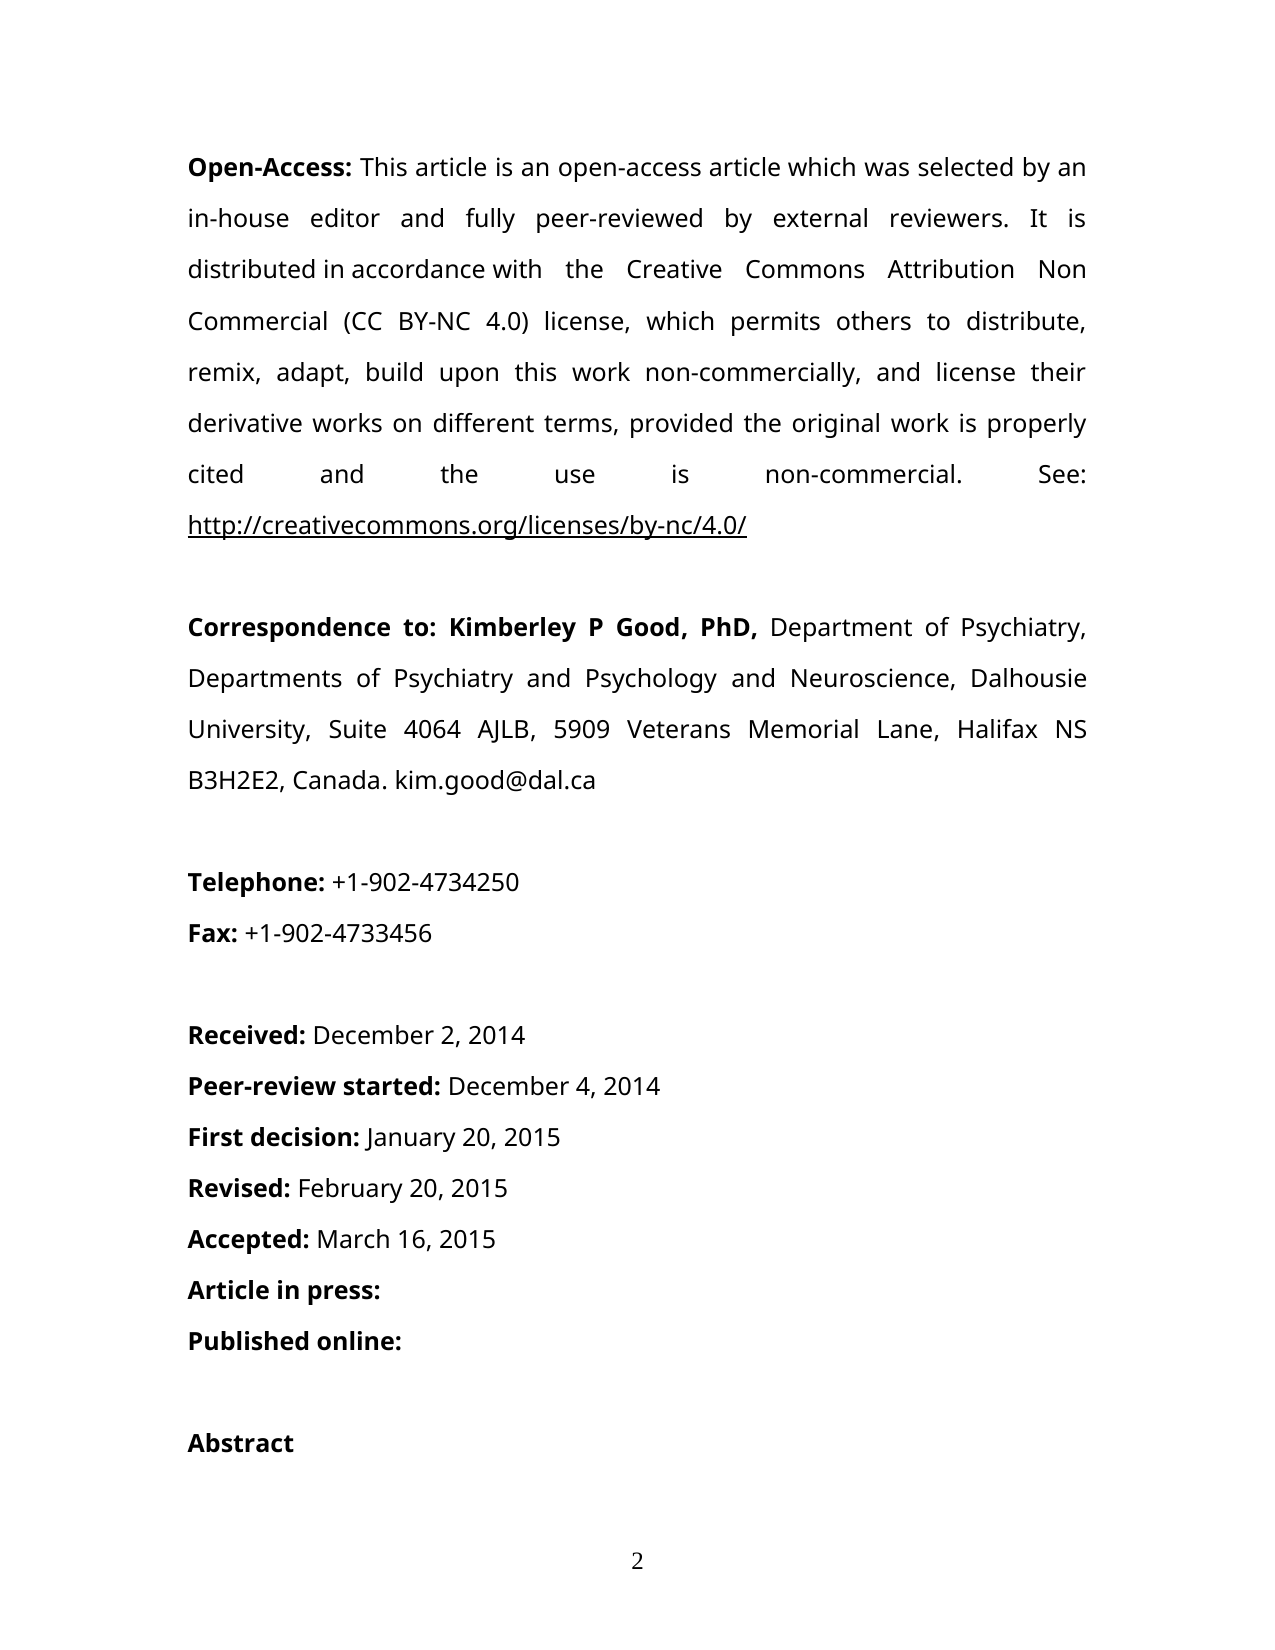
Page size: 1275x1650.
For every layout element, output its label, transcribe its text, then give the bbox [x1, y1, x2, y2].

text First decision: January 20, 2015 [187, 1120, 1087, 1154]
text Open-Access: This article is an open-access article which was selected by an in-house editor and fully peer-reviewed by external reviewers. It is distributed in accordance with the Creative Commons Attribution Non Commercial (CC BY-NC 4.0) license, which permits others to distribute, remix, adapt, build upon this work non-commercially, and license their derivative works on different terms, provided the original work is properly cited and the use is non-commercial. See: http://creativecommons.org/licenses/by-nc/4.0/ [187, 150, 1087, 541]
text Fax: +1-902-4733456 [187, 916, 1087, 950]
text Peer-review started: December 4, 2014 [187, 1069, 1087, 1103]
text Abstract [187, 1426, 1087, 1460]
text Received: December 2, 2014 [187, 1018, 1087, 1052]
text Telephone: +1-902-4734250 [187, 864, 1087, 899]
text Article in press: [187, 1273, 1087, 1307]
text Correspondence to: Kimberley P Good, PhD, Department of Psychiatry, Departments of Psychiatry and Psychology and Neuroscience, Dalhousie University, Suite 4064 AJLB, 5909 Veterans Memorial Lane, Halifax NS B3H2E2, Canada. kim.good@dal.ca [187, 609, 1087, 797]
text Revised: February 20, 2015 [187, 1171, 1087, 1205]
text Published online: [187, 1324, 1087, 1358]
text Accepted: March 16, 2015 [187, 1222, 1087, 1256]
